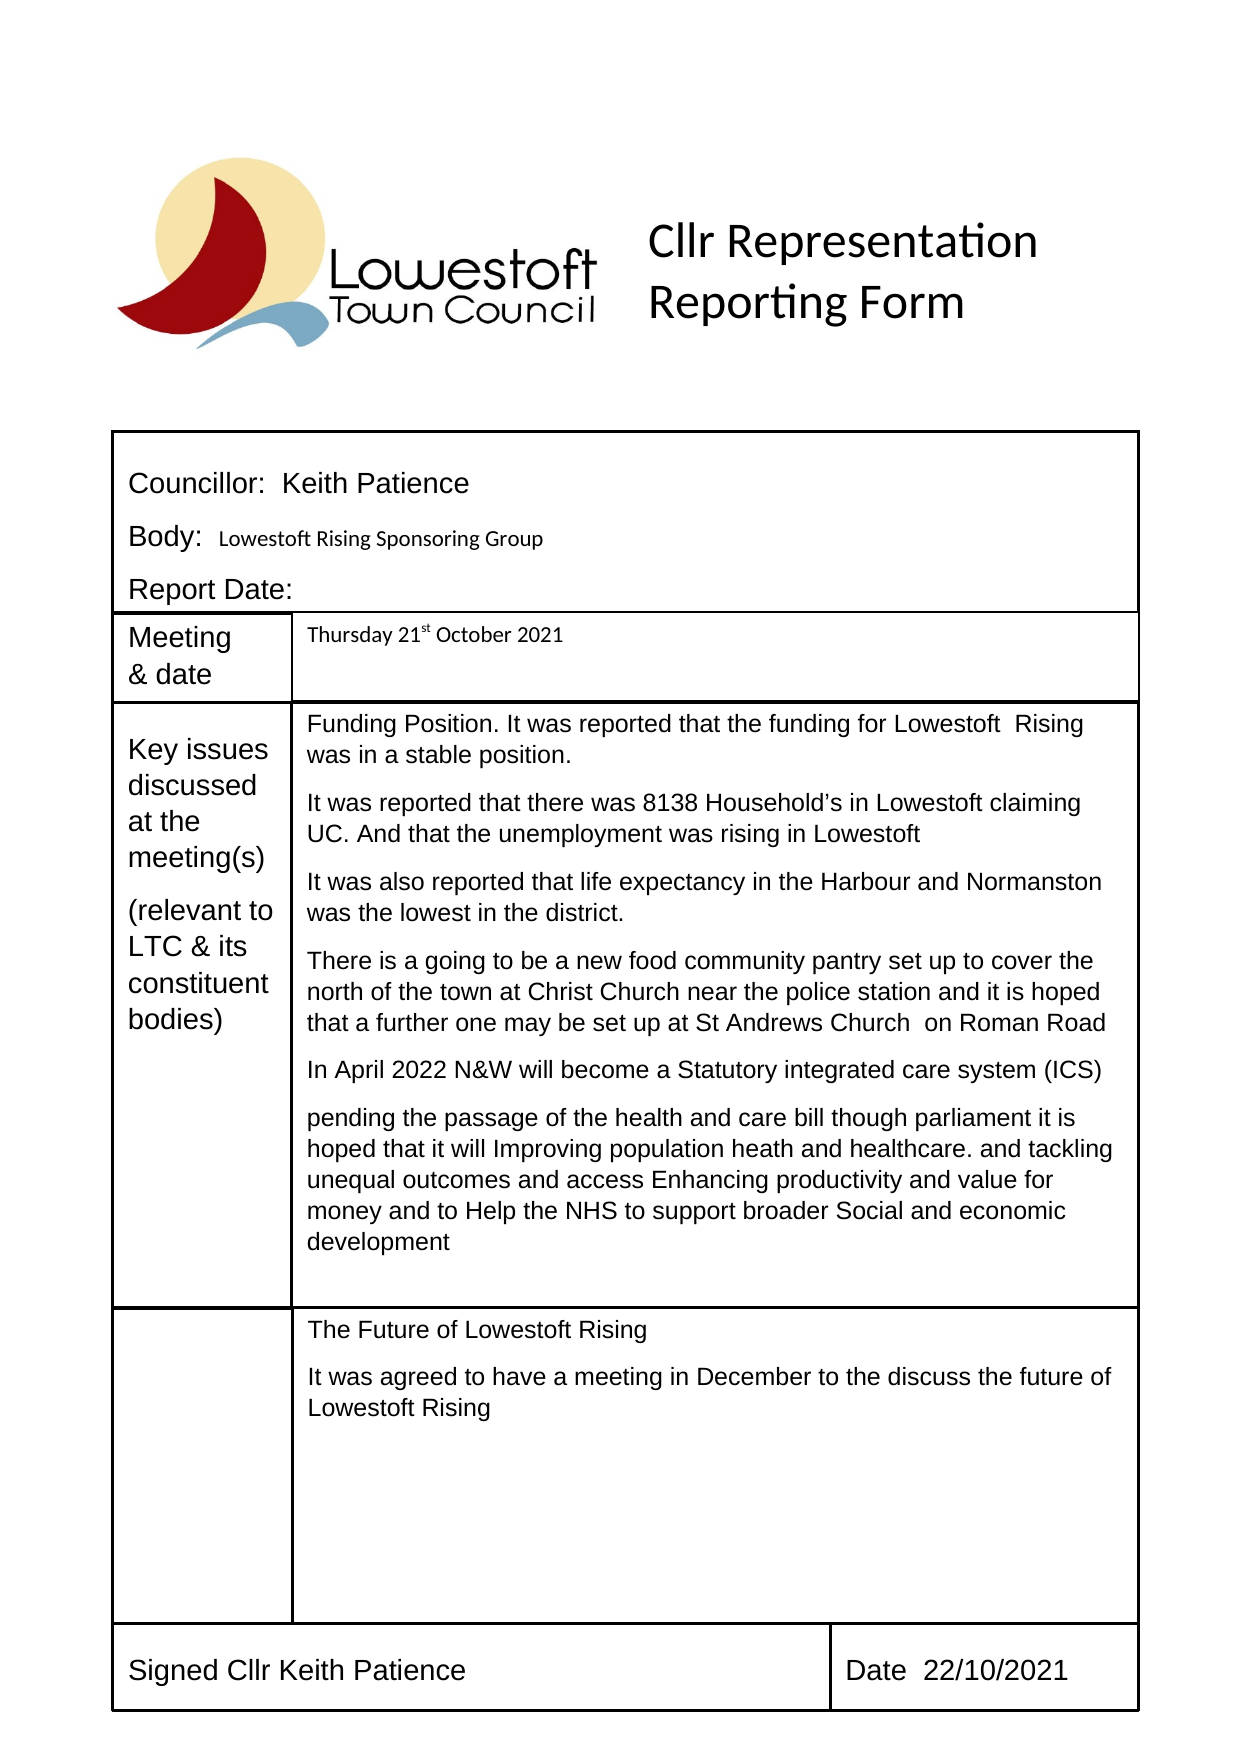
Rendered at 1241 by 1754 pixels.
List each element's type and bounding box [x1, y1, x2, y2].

picture [112, 150, 610, 357]
